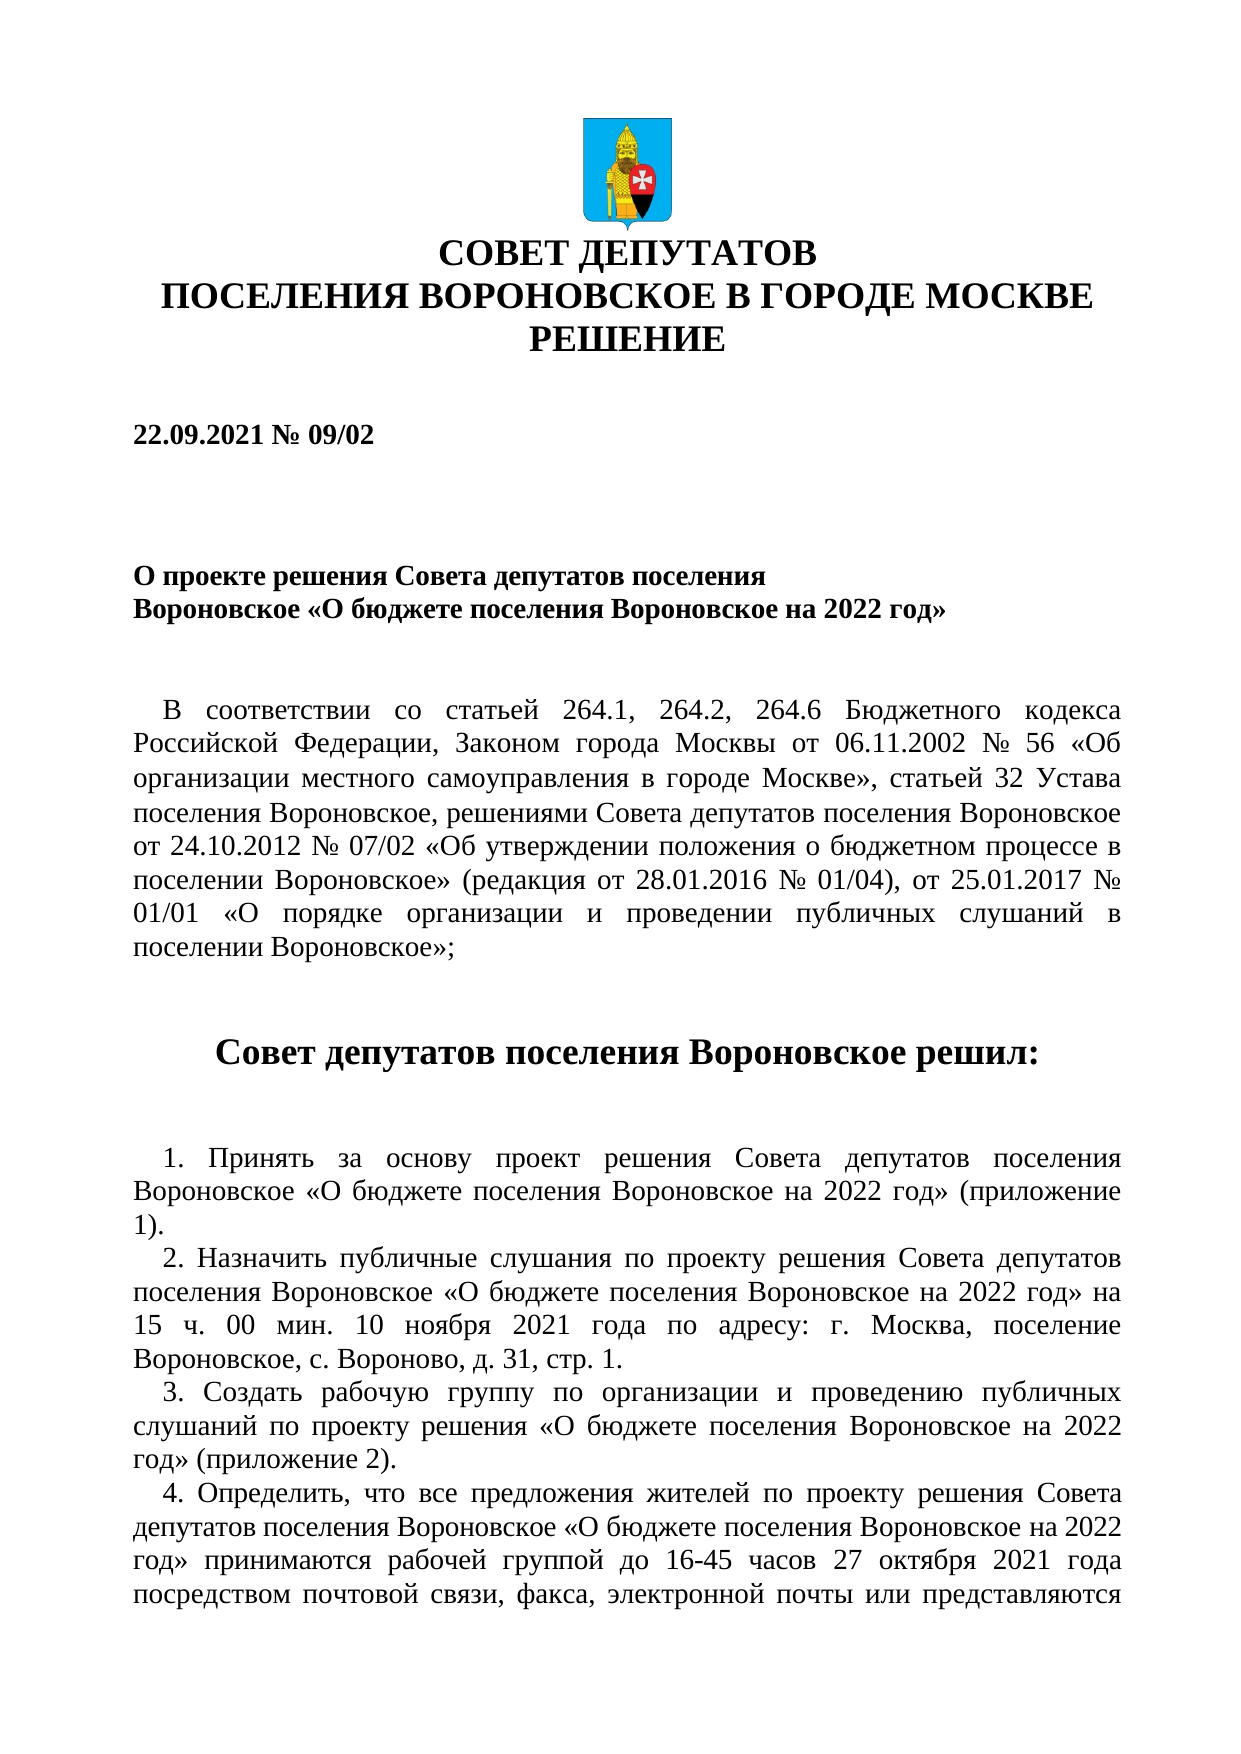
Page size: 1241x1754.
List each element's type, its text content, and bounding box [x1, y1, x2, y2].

text ПОСЕЛЕНИЯ ВОРОНОВСКОЕ В ГОРОДЕ МОСКВЕ [133, 274, 1122, 317]
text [133, 1475, 1122, 1609]
text Совет депутатов поселения Вороновское решил: [133, 1029, 1122, 1073]
text СОВЕТ ДЕПУТАТОВ [133, 231, 1122, 274]
text 2. Назначить публичные слушания по проекту решения Совета депутатов поселения Вороновское «О бюджете поселения Вороновское на 2022 год» на 15 ч. 00 мин. 10 ноября 2021 года по адресу: г. Москва, поселение Вороновское, с. Вороново, д. 31, стр. 1. [133, 1240, 1122, 1374]
text 1. Принять за основу проект решения Совета депутатов поселения Вороновское «О бюджете поселения Вороновское на 2022 год» (приложение 1). [133, 1140, 1122, 1240]
picture [583, 120, 672, 231]
text РЕШЕНИЕ [133, 317, 1122, 360]
text 22.09.2021 № 09/02 [133, 417, 1122, 451]
text В соответствии со статьей 264.1, 264.2, 264.6 Бюджетного кодекса Российской Федерации, Законом города Москвы от 06.11.2002 № 56 «Об организации местного самоуправления в городе Москве», статьей 32 Устава поселения Вороновское, решениями Совета депутатов поселения Вороновское от 24.10.2012 № 07/02 «Об утверждении положения о бюджетном процессе в поселении Вороновское» (редакция от 28.01.2016 № 01/04), от 25.01.2017 № 01/01 «О порядке организации и проведении публичных слушаний в поселении Вороновское»; [133, 692, 1122, 962]
text О проекте решения Совета депутатов поселения [133, 558, 1122, 591]
text 3. Создать рабочую группу по организации и проведению публичных слушаний по проекту решения «О бюджете поселения Вороновское на 2022 год» (приложение 2). [133, 1374, 1122, 1475]
text Вороновское «О бюджете поселения Вороновское на 2022 год» [133, 591, 1122, 625]
